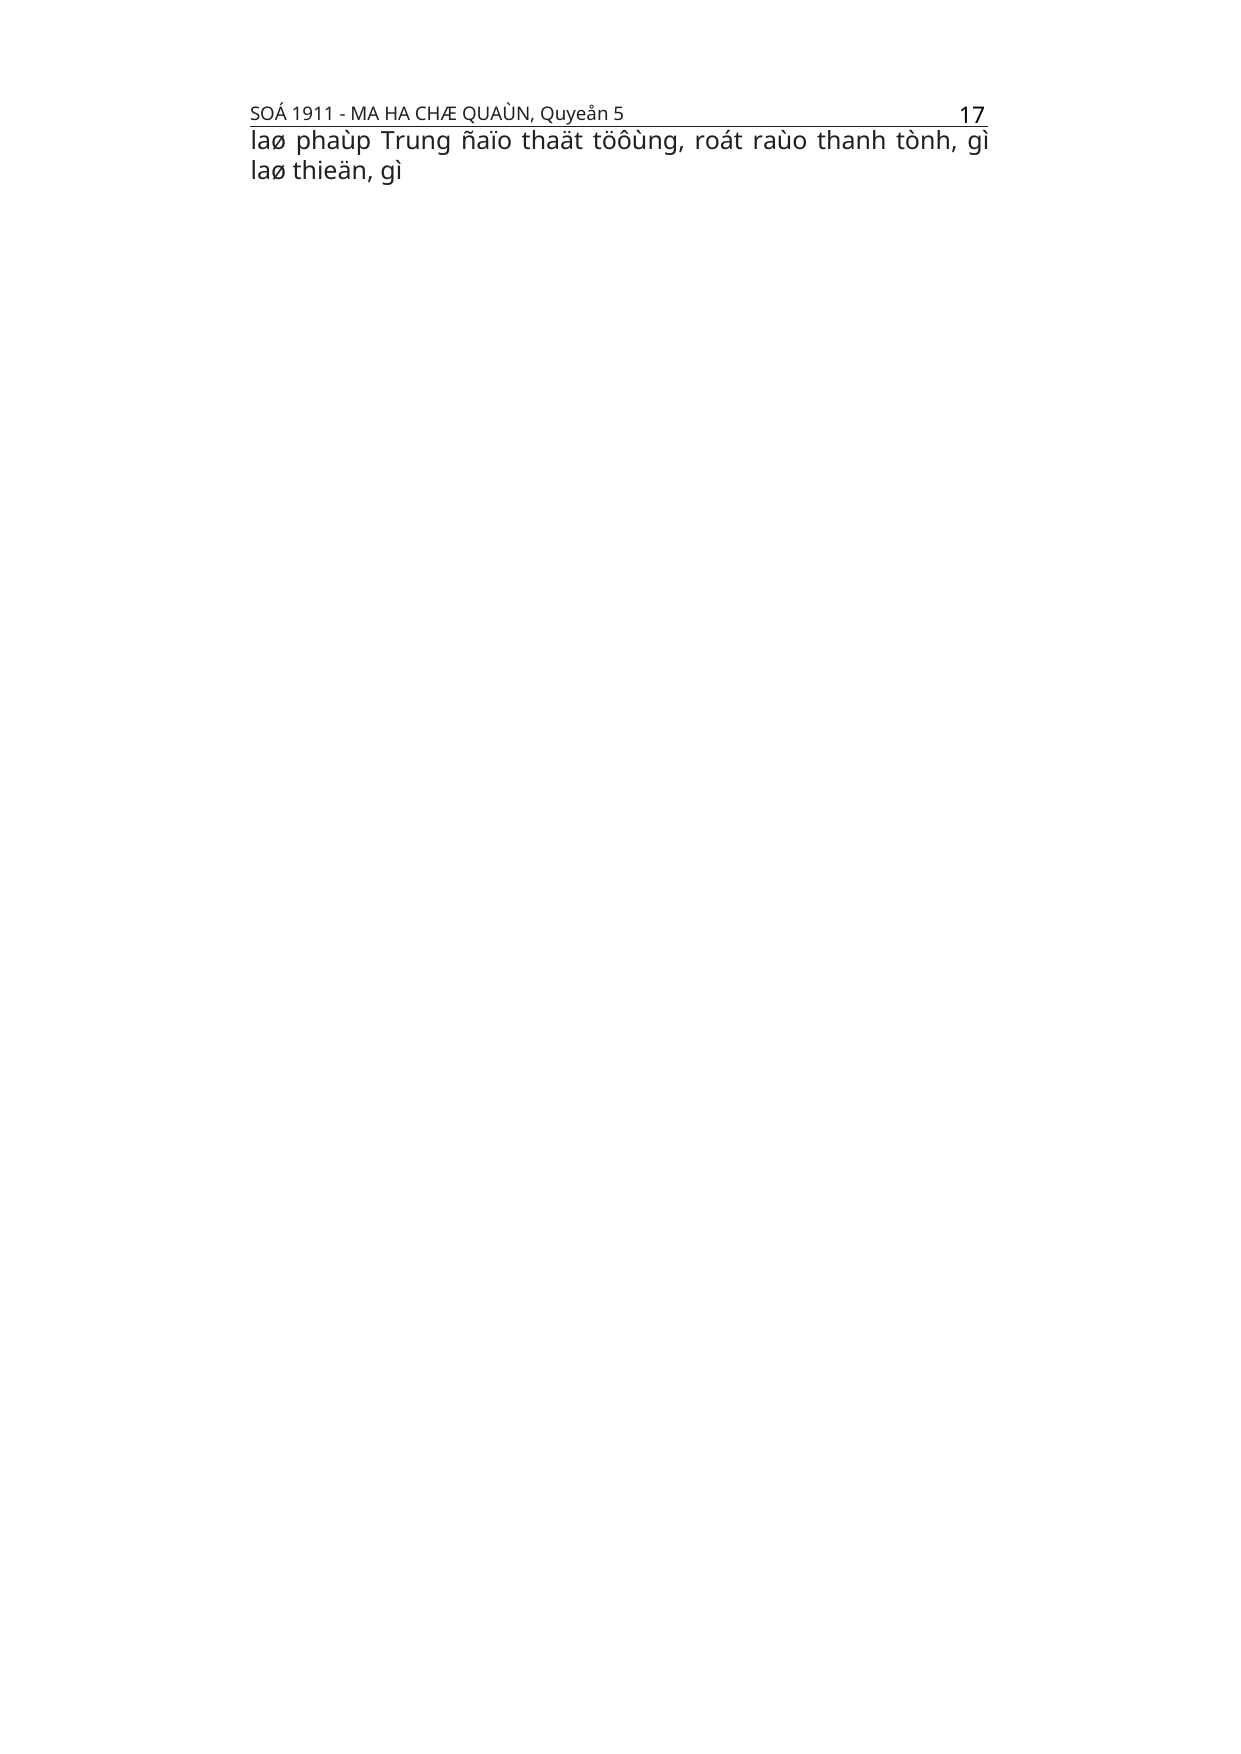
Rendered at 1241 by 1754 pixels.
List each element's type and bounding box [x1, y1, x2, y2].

text [250, 125, 990, 187]
